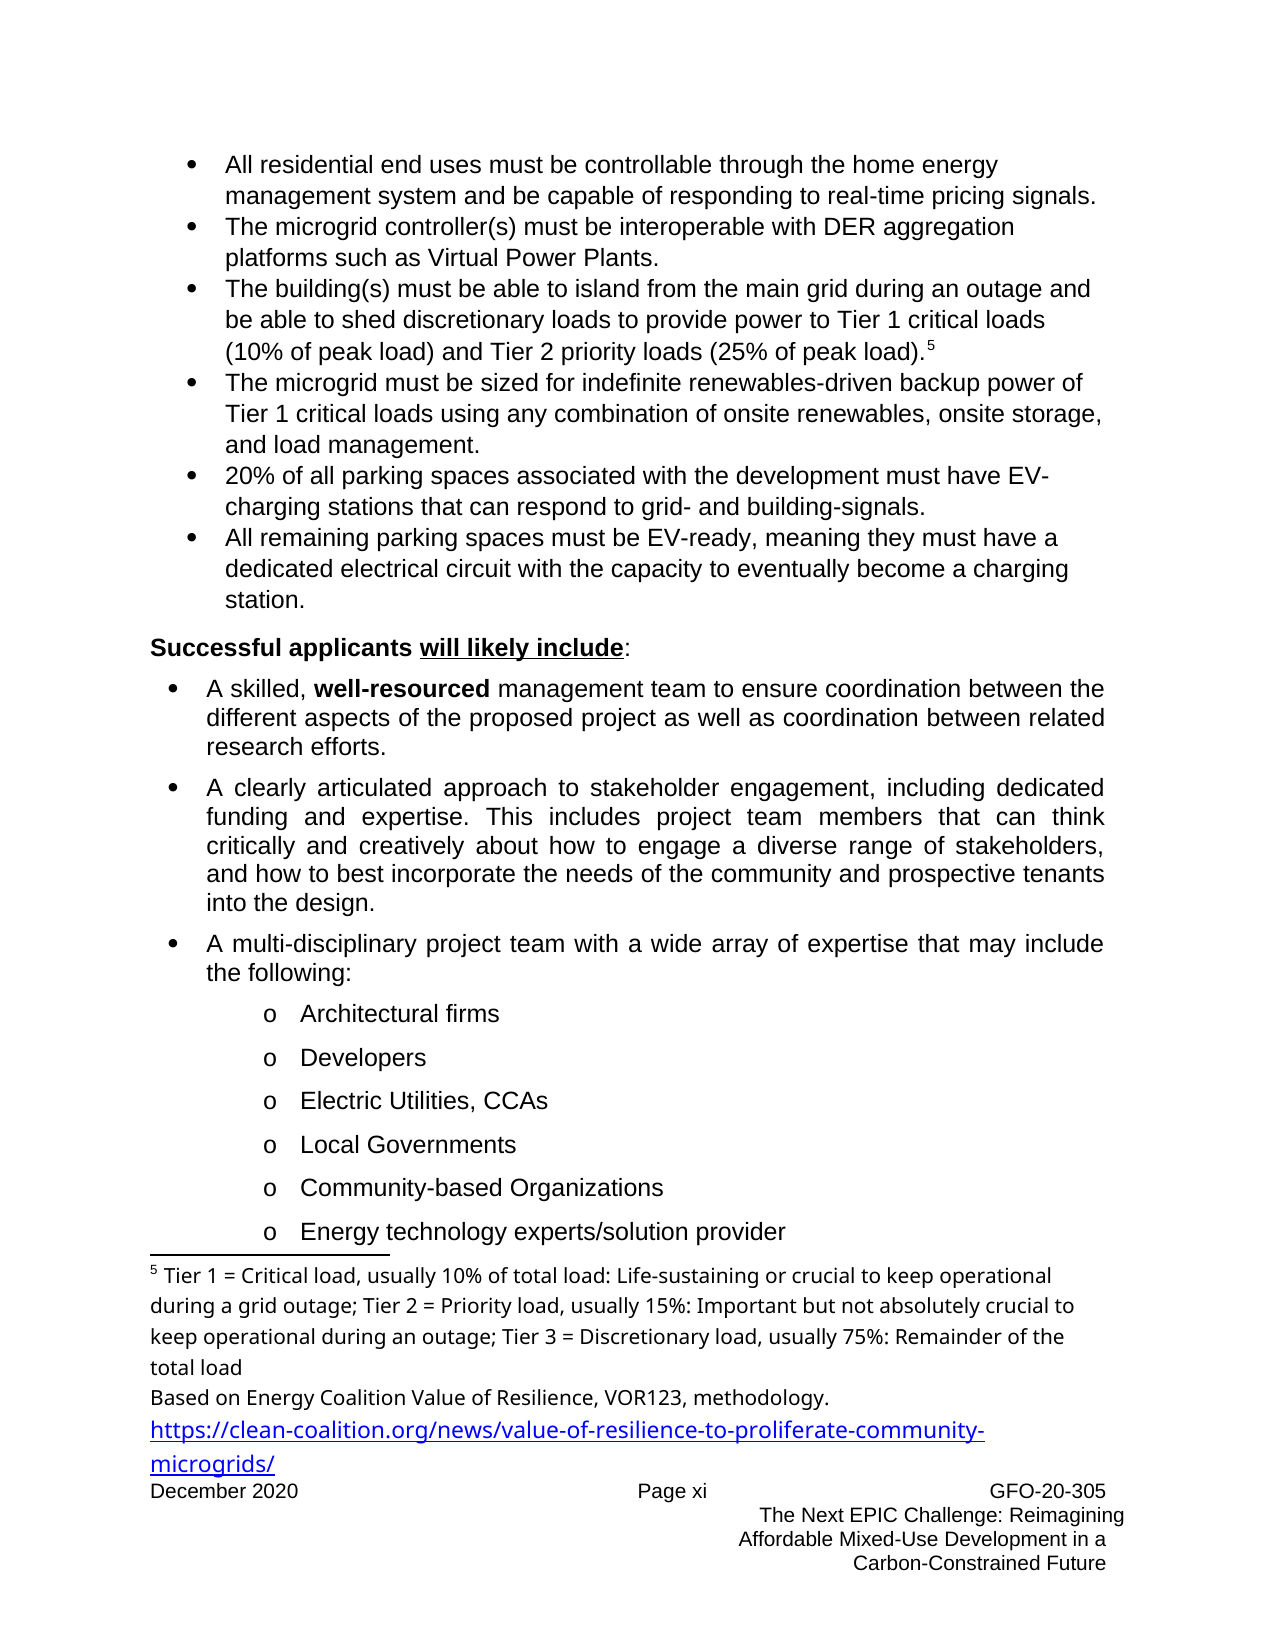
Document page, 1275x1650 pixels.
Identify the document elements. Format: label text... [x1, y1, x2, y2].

list The microgrid controller(s) must be interoperable with DER aggregation platforms such as Virtual Power Plants. [187, 212, 1106, 272]
list All residential end uses must be controllable through the home energy management system and be capable of responding to real-time pricing signals. [187, 150, 1106, 210]
list The building(s) must be able to island from the main grid during an outage and be able to shed discretionary loads to provide power to Tier 1 critical loads (10% of peak load) and Tier 2 priority loads (25% of peak load). [187, 274, 1106, 365]
list Community-based Organizations [262, 1173, 1106, 1204]
list A skilled, well-resourced management team to ensure coordination between the different aspects of the proposed project as well as coordination between related research efforts. [169, 674, 1106, 761]
list All remaining parking spaces must be EV-ready, meaning they must have a dedicated electrical circuit with the capacity to eventually become a charging station. [187, 523, 1106, 614]
list Local Governments [262, 1130, 1106, 1161]
list Energy technology experts/solution provider [262, 1217, 1106, 1248]
list 20% of all parking spaces associated with the development must have EV-charging stations that can respond to grid- and building-signals. [187, 461, 1106, 521]
list A multi-disciplinary project team with a wide array of expertise that may include the following: [169, 929, 1106, 987]
list A clearly articulated approach to stakeholder engagement, including dedicated funding and expertise. This includes project team members that can think critically and creatively about how to engage a diverse range of stakeholders, and how to best incorporate the needs of the community and prospective tenants into the design. [169, 773, 1106, 917]
text Successful applicants will likely include: [150, 633, 1106, 662]
list Developers [262, 1043, 1106, 1074]
list Electric Utilities, CCAs [262, 1086, 1106, 1117]
list Architectural firms [262, 999, 1106, 1030]
list The microgrid must be sized for indefinite renewables-driven backup power of Tier 1 critical loads using any combination of onsite renewables, onsite storage, and load management. [187, 368, 1106, 458]
